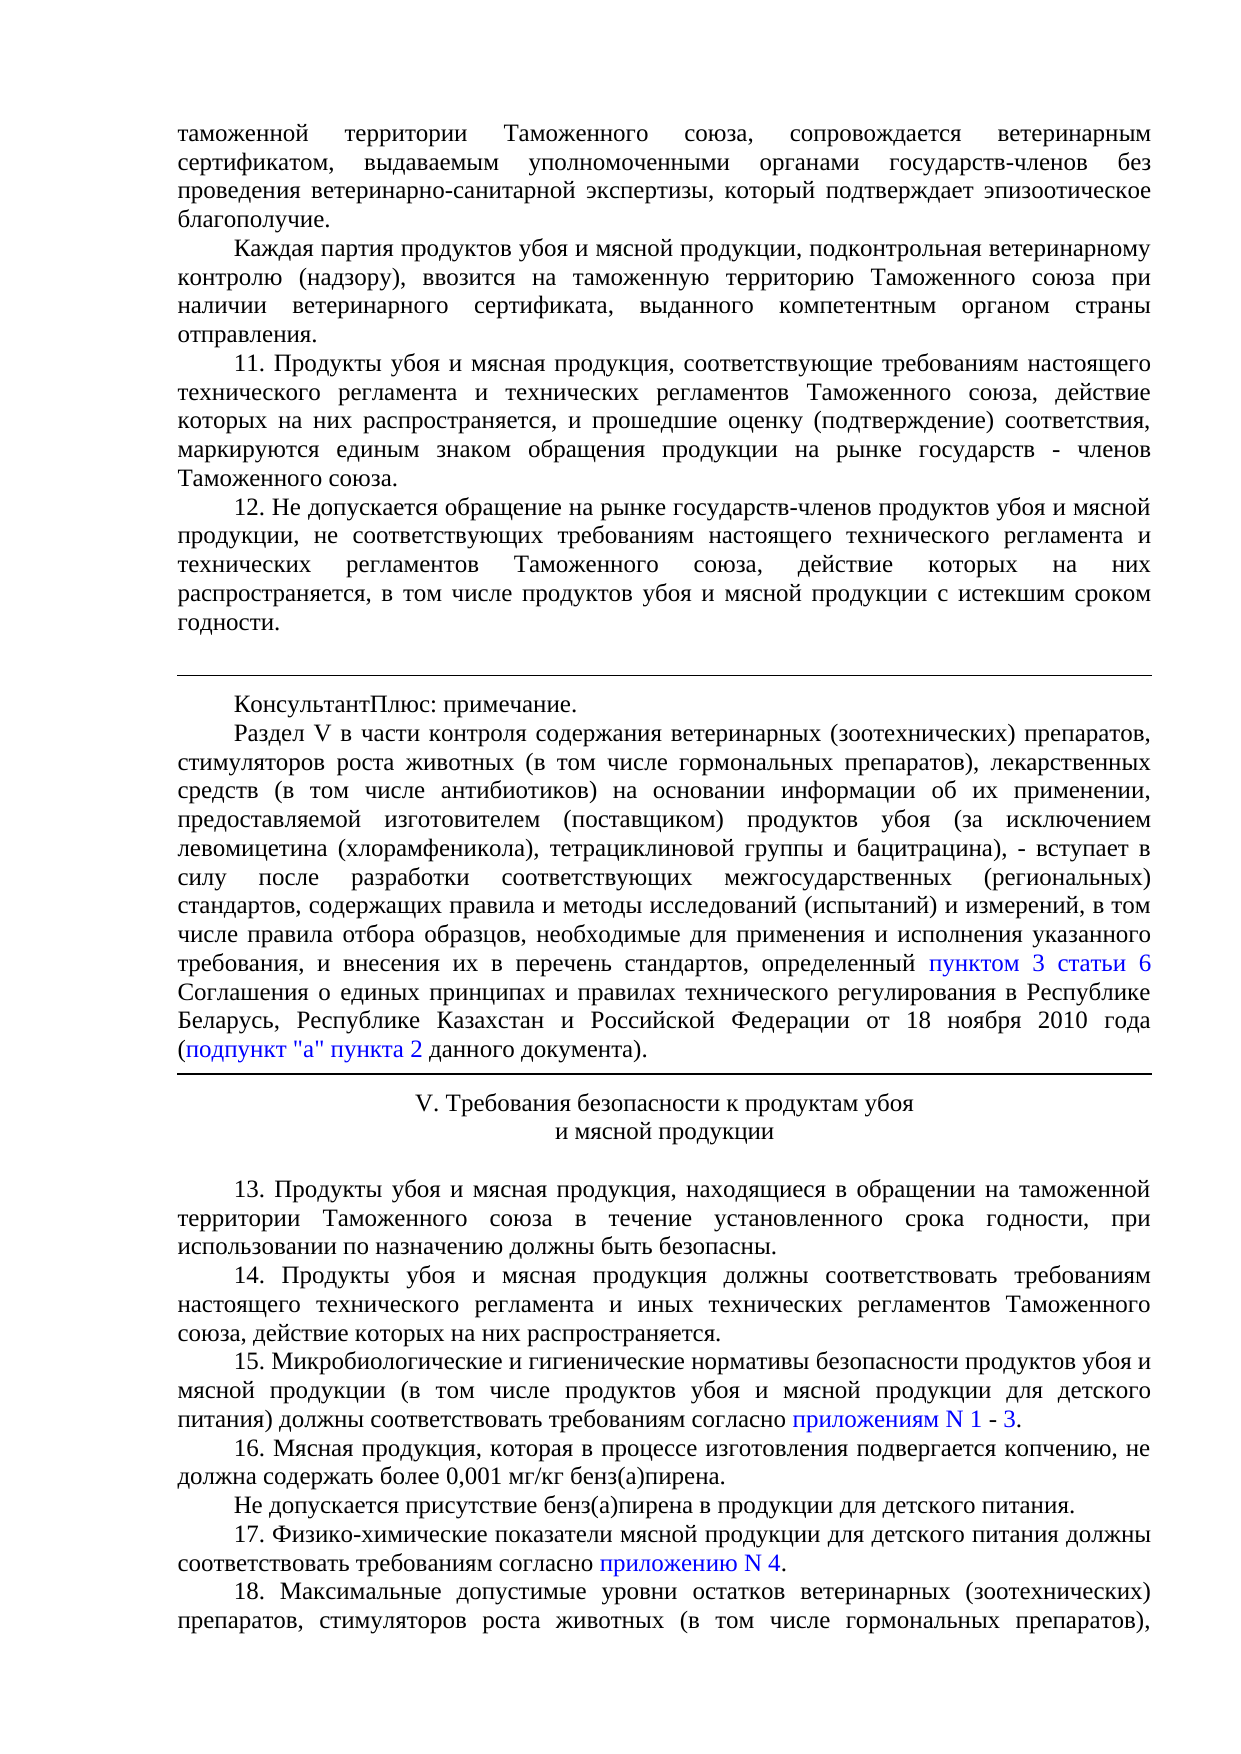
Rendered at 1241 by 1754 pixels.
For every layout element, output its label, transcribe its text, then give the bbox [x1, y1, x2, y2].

text 17. Физико-химические показатели мясной продукции для детского питания должны соответствовать требованиям согласно приложению N 4. [177, 1519, 1152, 1576]
text 13. Продукты убоя и мясная продукция, находящиеся в обращении на таможенной территории Таможенного союза в течение установленного срока годности, при использовании по назначению должны быть безопасны. [177, 1174, 1152, 1260]
text 15. Микробиологические и гигиенические нормативы безопасности продуктов убоя и мясной продукции (в том числе продуктов убоя и мясной продукции для детского питания) должны соответствовать требованиям согласно приложениям N 1 - 3. [177, 1346, 1152, 1433]
text 12. Не допускается обращение на рынке государств-членов продуктов убоя и мясной продукции, не соответствующих требованиям настоящего технического регламента и технических регламентов Таможенного союза, действие которых на них распространяется, в том числе продуктов убоя и мясной продукции с истекшим сроком годности. [177, 492, 1152, 636]
text Каждая партия продуктов убоя и мясной продукции, подконтрольная ветеринарному контролю (надзору), ввозится на таможенную территорию Таможенного союза при наличии ветеринарного сертификата, выданного компетентным органом страны отправления. [177, 233, 1152, 348]
text КонсультантПлюс: примечание. [177, 689, 1152, 718]
text Раздел V в части контроля содержания ветеринарных (зоотехнических) препаратов, стимуляторов роста животных (в том числе гормональных препаратов), лекарственных средств (в том числе антибиотиков) на основании информации об их применении, предоставляемой изготовителем (поставщиком) продуктов убоя (за исключением левомицетина (хлорамфеникола), тетрациклиновой группы и бацитрацина), - вступает в силу после разработки соответствующих межгосударственных (региональных) стандартов, содержащих правила и методы исследований (испытаний) и измерений, в том числе правила отбора образцов, необходимые для применения и исполнения указанного требования, и внесения их в перечень стандартов, определенный пунктом 3 статьи 6 Соглашения о единых принципах и правилах технического регулирования в Республике Беларусь, Республике Казахстан и Российской Федерации от 18 ноября 2010 года (подпункт "а" пункта 2 данного документа). [177, 718, 1152, 1063]
text Не допускается присутствие бенз(а)пирена в продукции для детского питания. [177, 1490, 1152, 1519]
text и мясной продукции [177, 1116, 1152, 1145]
text 11. Продукты убоя и мясная продукция, соответствующие требованиям настоящего технического регламента и технических регламентов Таможенного союза, действие которых на них распространяется, и прошедшие оценку (подтверждение) соответствия, маркируются единым знаком обращения продукции на рынке государств - членов Таможенного союза. [177, 348, 1152, 492]
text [177, 118, 1152, 233]
text 16. Мясная продукция, которая в процессе изготовления подвергается копчению, не должна содержать более 0,001 мг/кг бенз(а)пирена. [177, 1433, 1152, 1490]
text V. Требования безопасности к продуктам убоя [177, 1088, 1152, 1116]
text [177, 1576, 1152, 1634]
text 14. Продукты убоя и мясная продукция должны соответствовать требованиям настоящего технического регламента и иных технических регламентов Таможенного союза, действие которых на них распространяется. [177, 1260, 1152, 1346]
